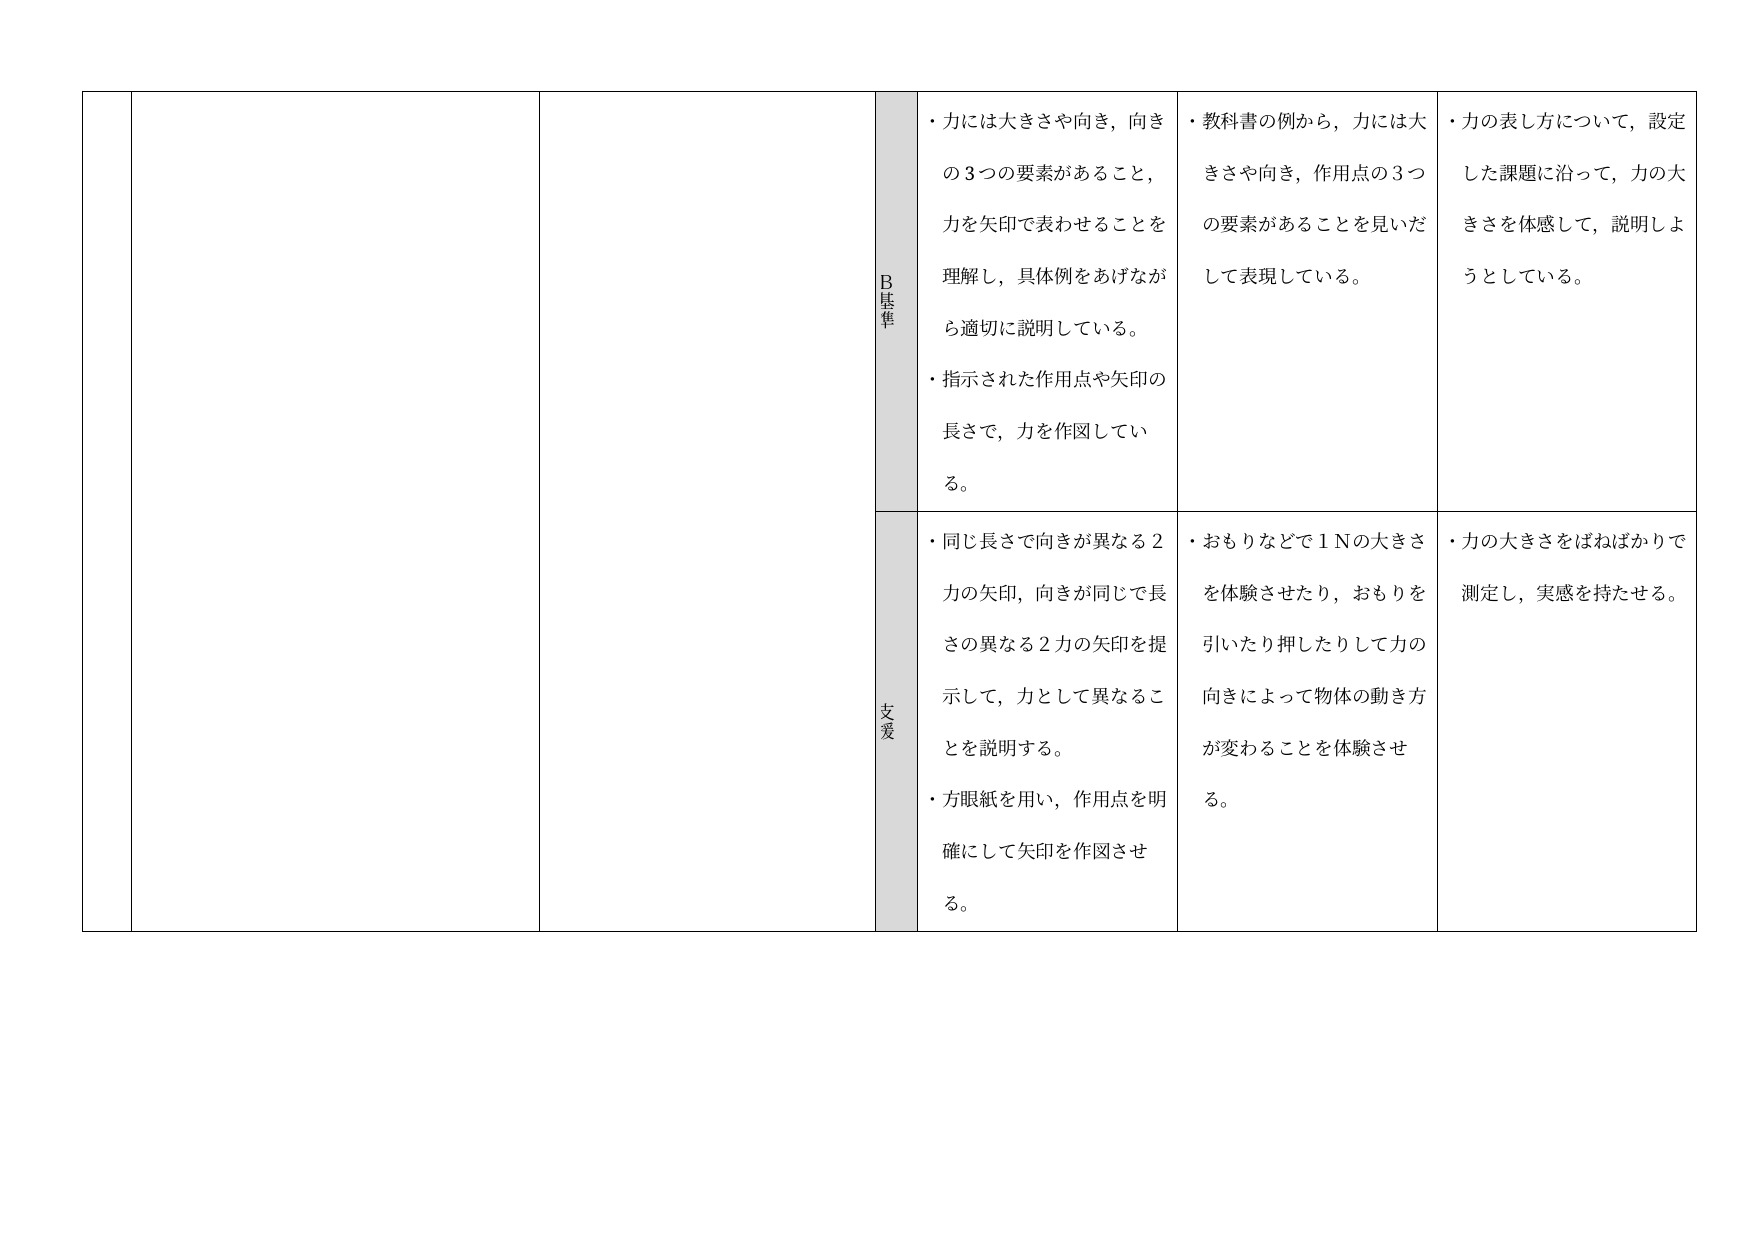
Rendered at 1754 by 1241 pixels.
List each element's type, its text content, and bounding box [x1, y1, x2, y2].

table_cell ・おもりなどで１Ｎの大きさを体験させたり，おもりを引いたり押したりして力の向きによって物体の動き方が変わることを体験させる。 [1178, 512, 1437, 931]
table_cell ・力の表し方について，設定した課題に沿って，力の大きさを体感して，説明しようとしている。 [1438, 92, 1696, 511]
table_cell 支援 [876, 512, 917, 931]
table_cell ・力には大きさや向き，向きの3つの要素があること，力を矢印で表わせることを理解し，具体例をあげながら適切に説明している。 ・指示された作用点や矢印の長さで，力を作図している。 [918, 92, 1177, 511]
table_cell ・力の大きさをばねばかりで測定し，実感を持たせる。 [1438, 512, 1696, 931]
table_cell ・同じ長さで向きが異なる２力の矢印，向きが同じで長さの異なる２力の矢印を提示して，力として異なることを説明する。 ・方眼紙を用い，作用点を明確にして矢印を作図させる。 [918, 512, 1177, 931]
table_cell ・教科書の例から，力には大きさや向き，作用点の３つの要素があることを見いだして表現している。 [1178, 92, 1437, 511]
table_cell Ｂ基準 [876, 92, 917, 511]
